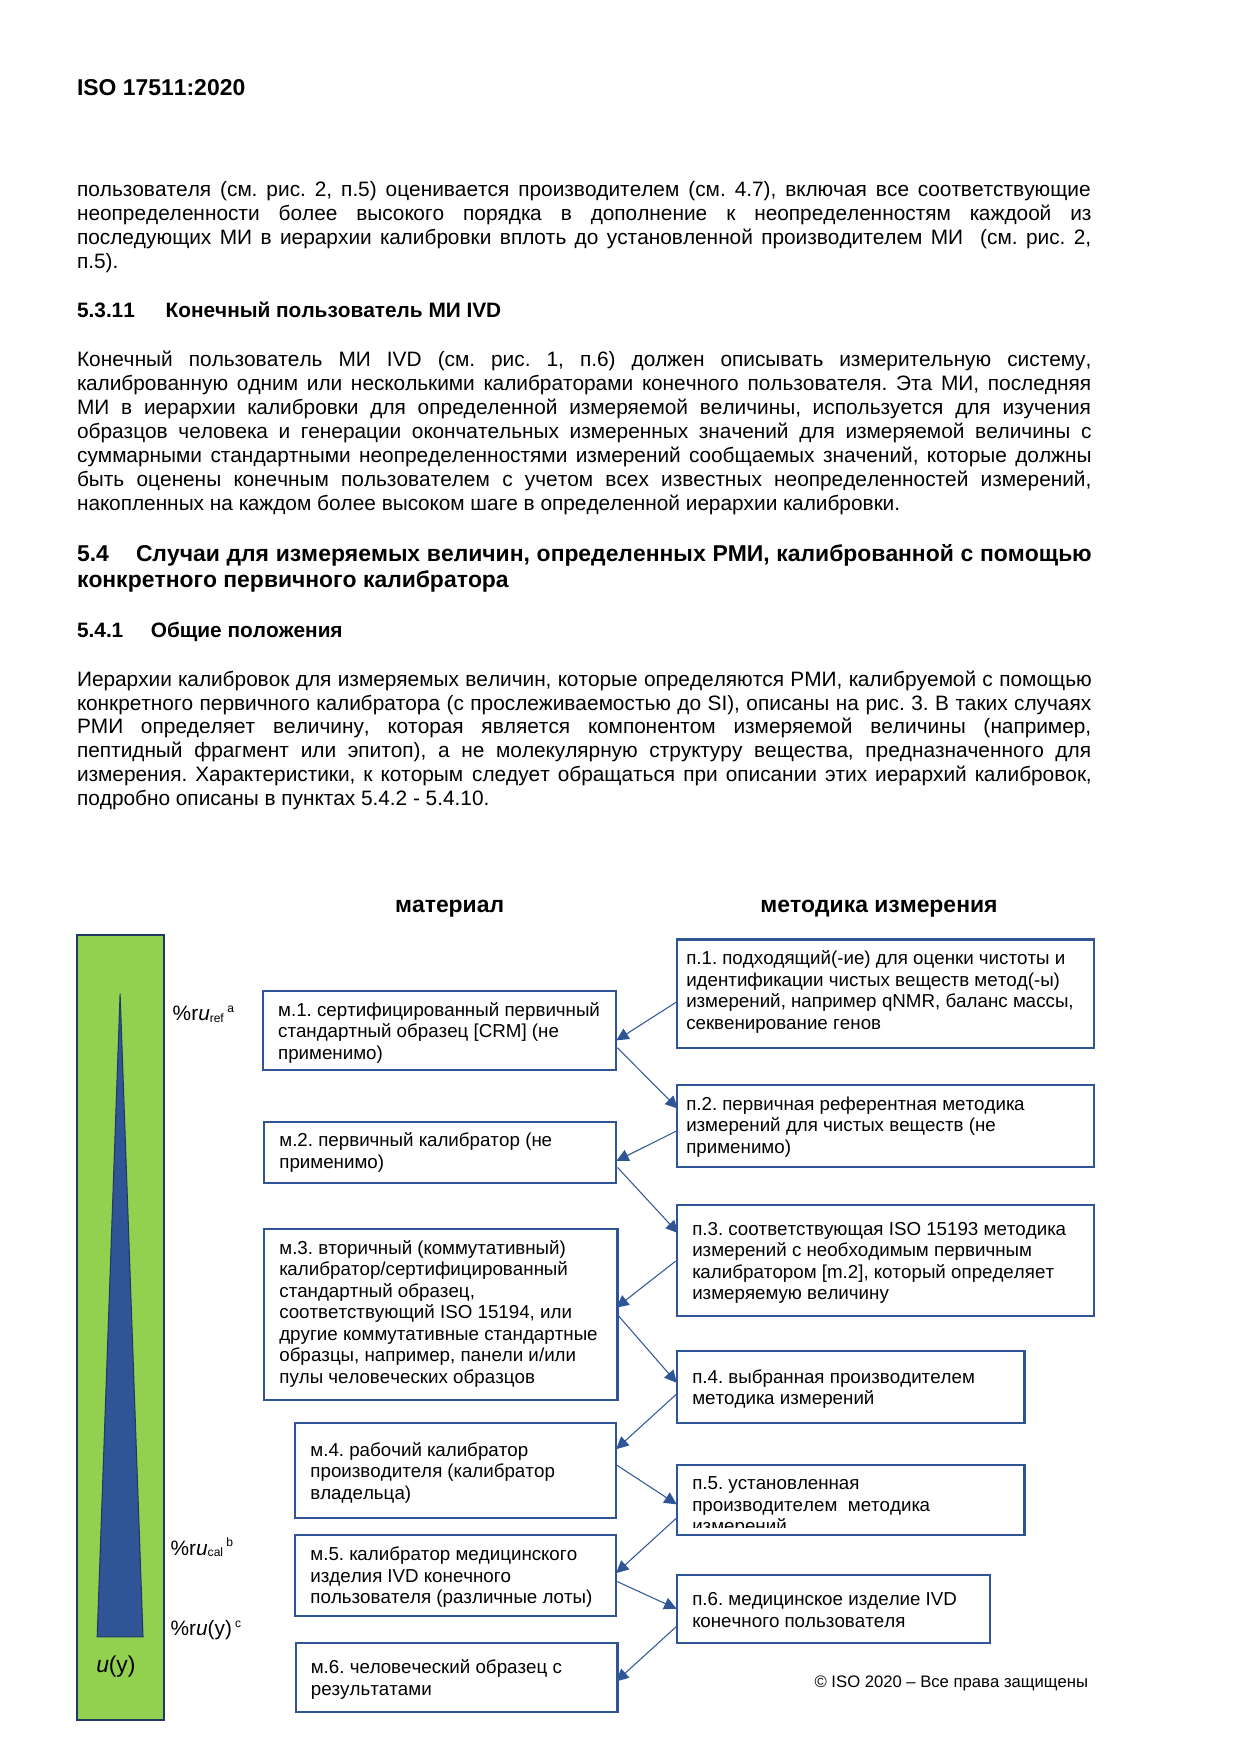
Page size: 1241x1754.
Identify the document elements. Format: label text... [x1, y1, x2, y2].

list 5.4 Случаи для измеряемых величин, определенных РМИ, калиброванной с помощью конкретного первичного калибратора [77, 540, 1092, 592]
list 5.3.11 Конечный пользователь МИ IVD [77, 298, 1092, 322]
list Конечный пользователь МИ IVD (см. рис. 1, п.6) должен описывать измерительную систему, калиброванную одним или несколькими калибраторами конечного пользователя. Эта МИ, последняя МИ в иерархии калибровки для определенной измеряемой величины, используется для изучения образцов человека и генерации окончательных измеренных значений для измеряемой величины с суммарными стандартными неопределенностями измерений сообщаемых значений, которые должны быть оценены конечным пользователем с учетом всех известных неопределенностей измерений, накопленных на каждом более высоком шаге в определенной иерархии калибровки. [77, 347, 1092, 515]
list Иерархии калибровок для измеряемых величин, которые определяются РМИ, калибруемой с помощью конкретного первичного калибратора (с прослеживаемостью до SI), описаны на рис. 3. В таких случаях РМИ определяет величину, которая является компонентом измеряемой величины (например, пептидный фрагмент или эпитоп), а не молекулярную структуру вещества, предназначенного для измерения. Характеристики, к которым следует обращаться при описании этих иерархий калибровок, подробно описаны в пунктах 5.4.2 - 5.4.10. [77, 666, 1092, 810]
list 5.4.1 Общие положения [77, 617, 1092, 641]
